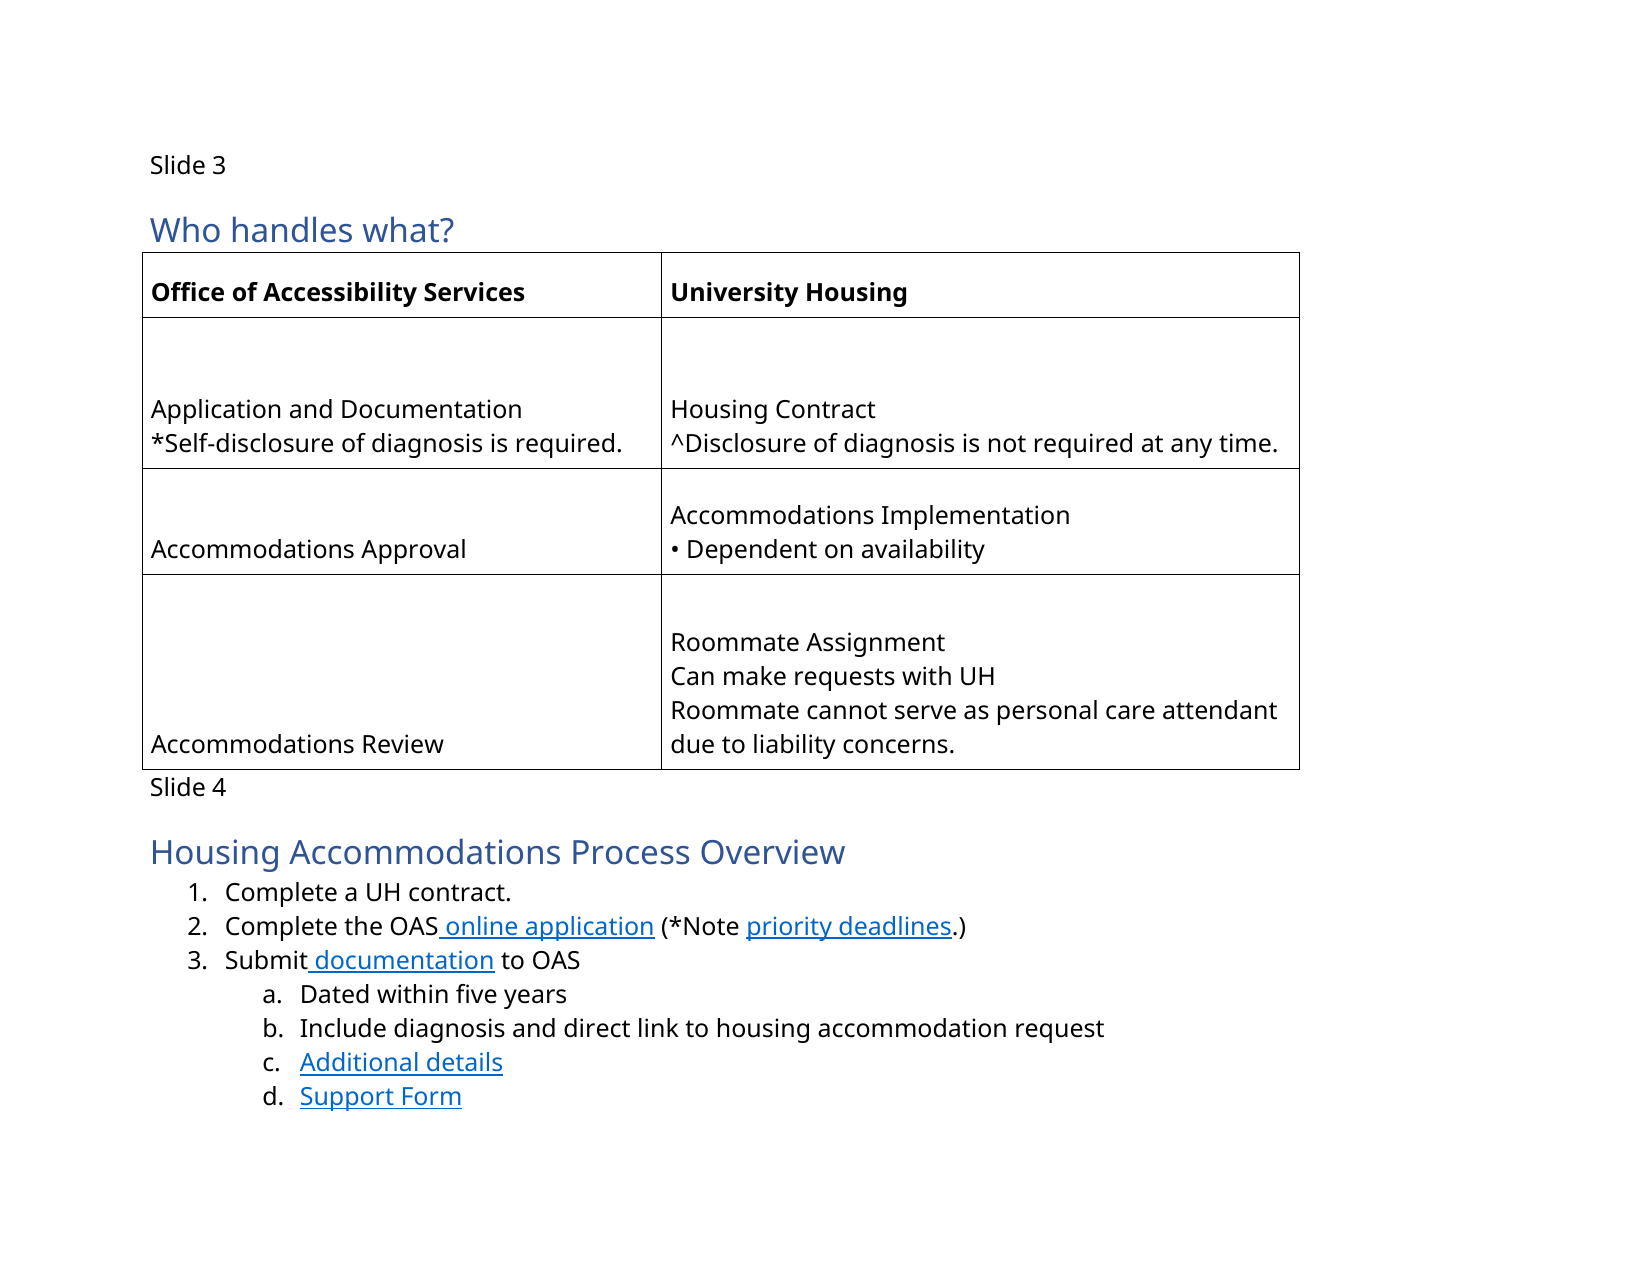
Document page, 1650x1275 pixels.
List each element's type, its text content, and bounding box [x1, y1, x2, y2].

text Slide 4 [149, 770, 1501, 804]
table_cell Accommodations Review [143, 575, 661, 769]
table_cell Roommate Assignment Can make requests with UH Roommate cannot serve as personal care attendant due to liability concerns. [662, 575, 1299, 769]
table_cell Accommodations Implementation • Dependent on availability [662, 469, 1299, 574]
list Dated within five years [262, 977, 1501, 1011]
subtitle Housing Accommodations Process Overview [149, 829, 1501, 874]
table_cell Housing Contract ^Disclosure of diagnosis is not required at any time. [662, 318, 1299, 468]
list Submit documentation to OAS [187, 943, 1501, 977]
list Include diagnosis and direct link to housing accommodation request [262, 1011, 1501, 1045]
list Complete the OAS online application (*Note priority deadlines.) [187, 908, 1501, 943]
list Support Form [262, 1079, 1501, 1113]
subtitle Who handles what? [149, 206, 1501, 252]
table_header Office of Accessibility Services [143, 253, 661, 317]
text Slide 3 [149, 147, 1501, 181]
table_cell Application and Documentation *Self-disclosure of diagnosis is required. [143, 318, 661, 468]
list Complete a UH contract. [187, 874, 1501, 908]
list Additional details [262, 1045, 1501, 1079]
table_header University Housing [662, 253, 1299, 317]
table_cell Accommodations Approval [143, 469, 661, 574]
